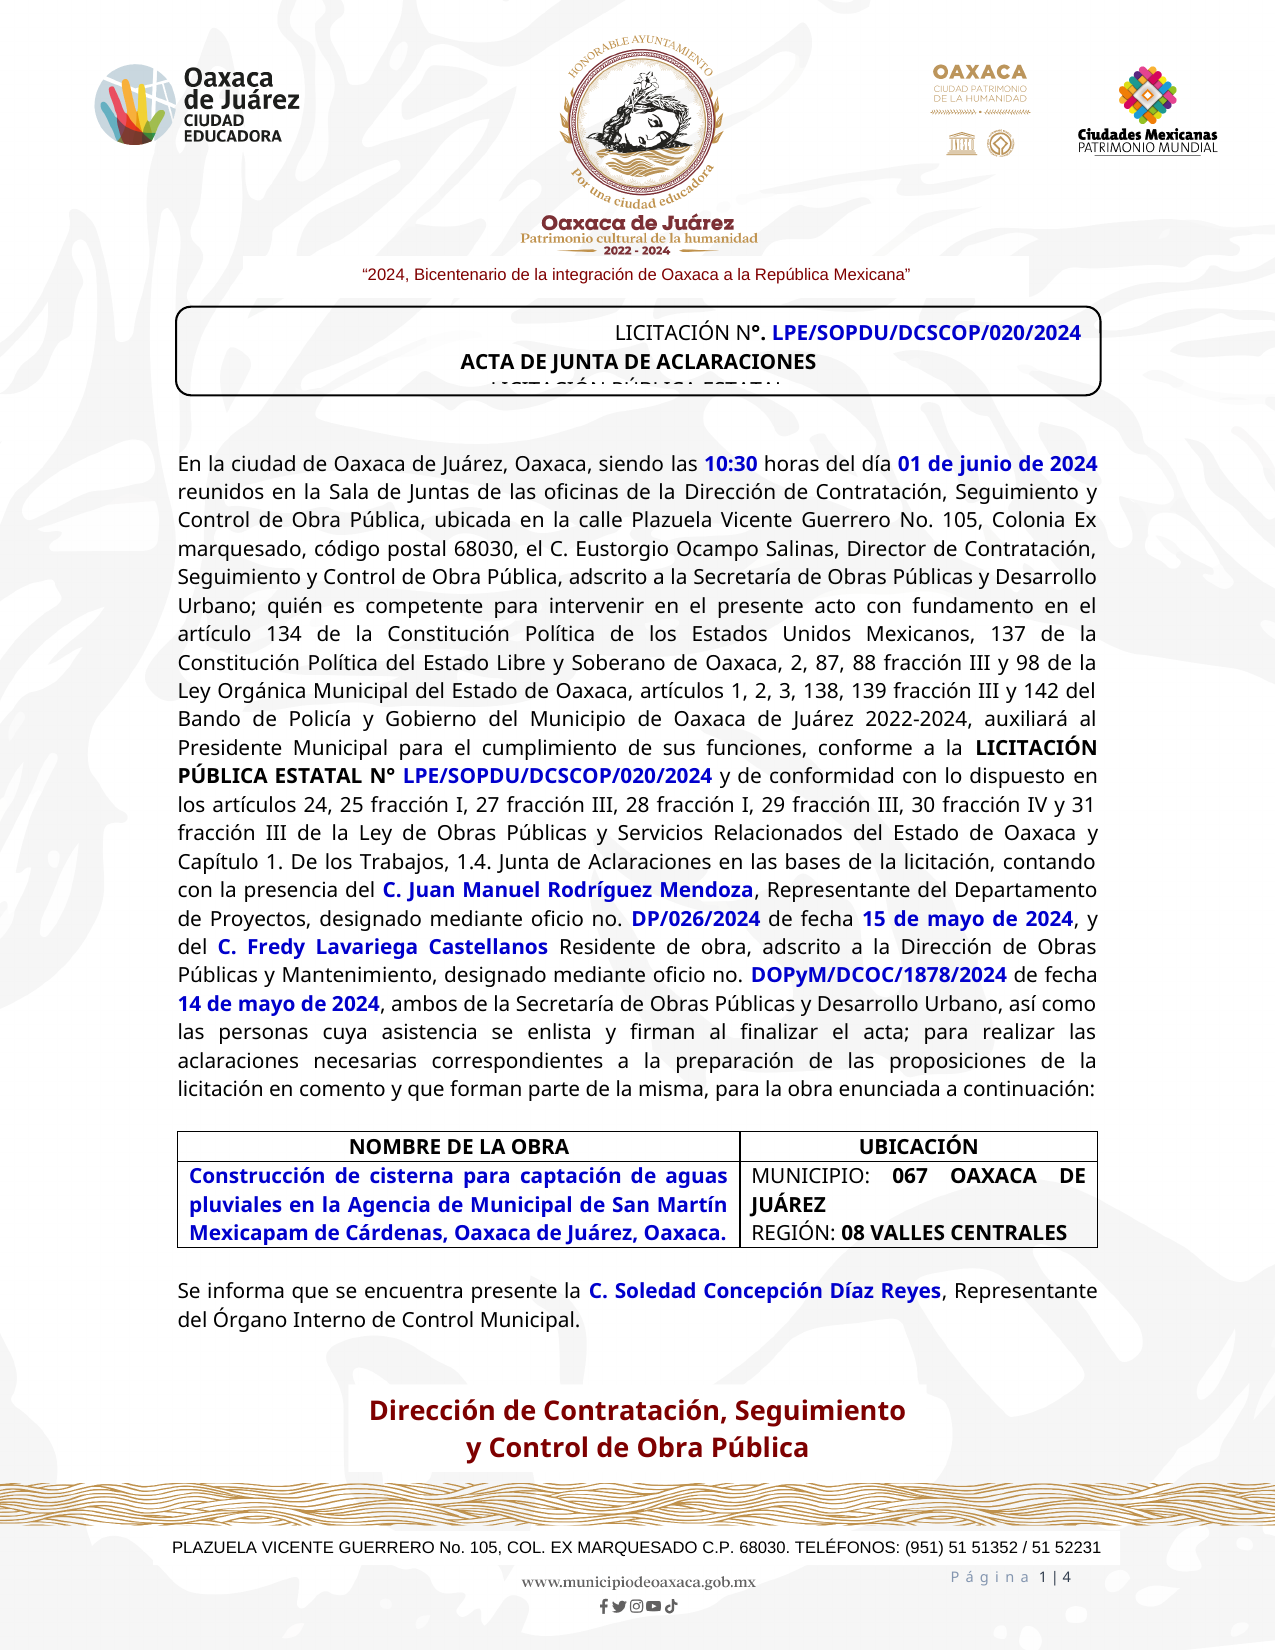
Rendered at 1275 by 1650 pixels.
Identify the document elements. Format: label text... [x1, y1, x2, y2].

table_cell MUNICIPIO: 067 OAXACA DE JUÁREZ REGIÓN: 08 VALLES CENTRALES [741, 1162, 1097, 1247]
table_cell Construcción de cisterna para captación de aguas pluviales en la Agencia de Municipal de San Martín Mexicapam de Cárdenas, Oaxaca de Juárez, Oaxaca. [178, 1162, 739, 1247]
text Se informa que se encuentra presente la C. Soledad Concepción Díaz Reyes, Representante del Órgano Interno de Control Municipal. [177, 1276, 1098, 1333]
table_header NOMBRE DE LA OBRA [178, 1132, 739, 1161]
text En la ciudad de Oaxaca de Juárez, Oaxaca, siendo las 10:30 horas del día 01 de junio de 2024 reunidos en la Sala de Juntas de las oficinas de la Dirección de Contratación, Seguimiento y Control de Obra Pública, ubicada en la calle Plazuela Vicente Guerrero No. 105, Colonia Ex marquesado, código postal 68030, el C. Eustorgio Ocampo Salinas, Director de Contratación, Seguimiento y Control de Obra Pública, adscrito a la Secretaría de Obras Públicas y Desarrollo Urbano; quién es competente para intervenir en el presente acto con fundamento en el artículo 134 de la Constitución Política de los Estados Unidos Mexicanos, 137 de la Constitución Política del Estado Libre y Soberano de Oaxaca, 2, 87, 88 fracción III y 98 de la Ley Orgánica Municipal del Estado de Oaxaca, artículos 1, 2, 3, 138, 139 fracción III y 142 del Bando de Policía y Gobierno del Municipio de Oaxaca de Juárez 2022-2024, auxiliará al Presidente Municipal para el cumplimiento de sus funciones, conforme a la LICITACIÓN PÚBLICA ESTATAL N° LPE/SOPDU/DCSCOP/020/2024 y de conformidad con lo dispuesto en los artículos 24, 25 fracción I, 27 fracción III, 28 fracción I, 29 fracción III, 30 fracción IV y 31 fracción III de la Ley de Obras Públicas y Servicios Relacionados del Estado de Oaxaca y Capítulo 1. De los Trabajos, 1.4. Junta de Aclaraciones en las bases de la licitación, contando con la presencia del C. Juan Manuel Rodríguez Mendoza, Representante del Departamento de Proyectos, designado mediante oficio no. DP/026/2024 de fecha 15 de mayo de 2024, y del C. Fredy Lavariega Castellanos Residente de obra, adscrito a la Dirección de Obras Públicas y Mantenimiento, designado mediante oficio no. DOPyM/DCOC/1878/2024 de fecha 14 de mayo de 2024, ambos de la Secretaría de Obras Públicas y Desarrollo Urbano, así como las personas cuya asistencia se enlista y firman al finalizar el acta; para realizar las aclaraciones necesarias correspondientes a la preparación de las proposiciones de la licitación en comento y que forman parte de la misma, para la obra enunciada a continuación: [177, 449, 1098, 1103]
picture [0, 0, 1275, 1650]
table_header UBICACIÓN [741, 1132, 1097, 1161]
